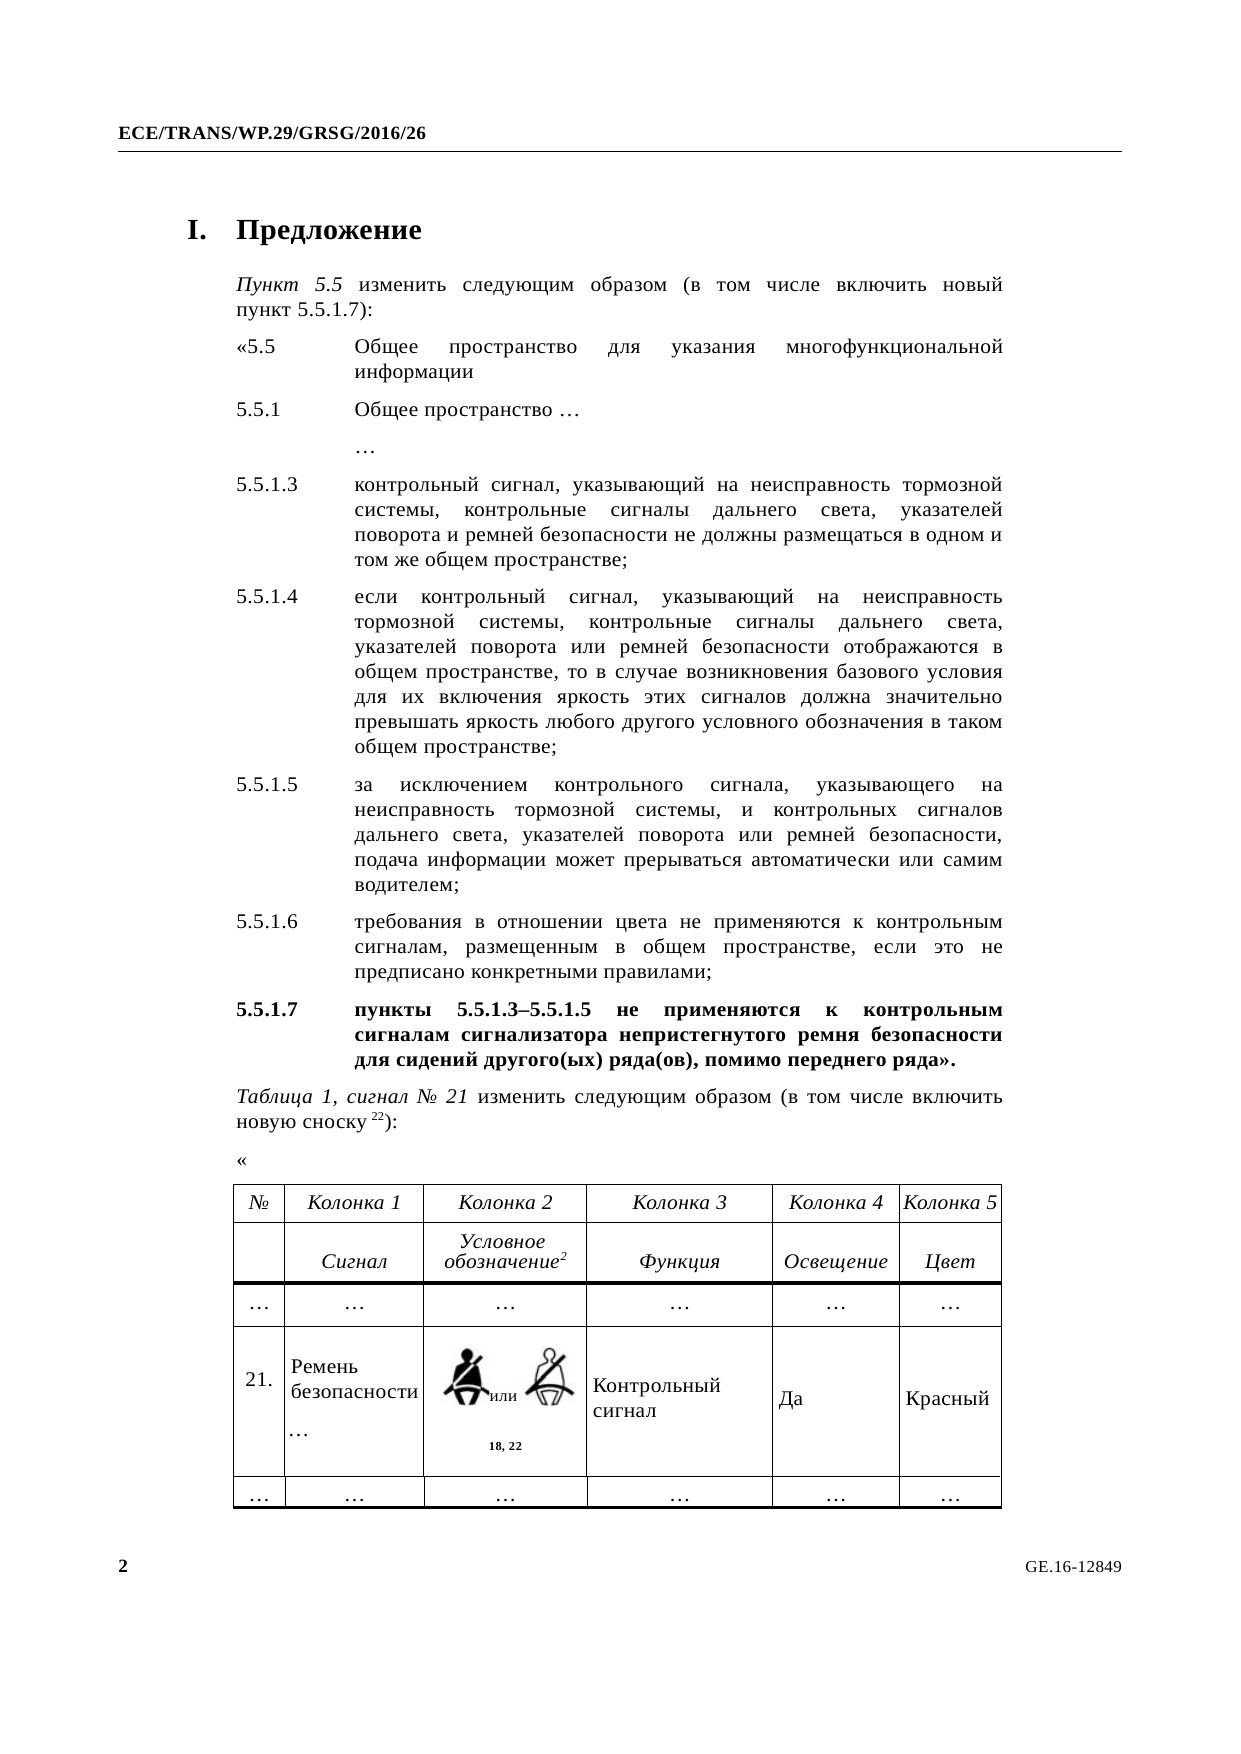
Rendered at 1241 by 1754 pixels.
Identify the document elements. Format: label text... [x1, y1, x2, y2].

table_cell Условное обозначение2 [424, 1223, 586, 1281]
table_cell [234, 1223, 284, 1281]
table_cell Ремень безопасности … [285, 1327, 423, 1476]
table_cell Функция [587, 1223, 772, 1281]
table_cell … [234, 1285, 284, 1326]
table_cell 18, 22 [424, 1327, 586, 1476]
table_cell … [588, 1477, 772, 1506]
table_cell … [773, 1285, 899, 1326]
table_header Колонка 5 [900, 1185, 1001, 1222]
table_cell Контрольный сигнал [587, 1327, 772, 1476]
table_cell Освещение [773, 1223, 899, 1281]
text I. Предложение [118, 215, 1004, 246]
text Таблица 1, сигнал № 21 изменить следующим образом (в том числе включить новую сноску 22): [236, 1083, 1004, 1133]
table_header Колонка 1 [285, 1185, 423, 1222]
table_cell 21. [234, 1327, 284, 1476]
table_cell … [286, 1477, 424, 1506]
table_cell … [425, 1477, 587, 1506]
text 5.5.1.4 если контрольный сигнал, указывающий на неисправность тормозной системы, контрольные сигналы дальнего света, указателей поворота или ремней безопасности отображаются в общем пространстве, то в случае возникновения базового условия для их включения яркость этих сигналов должна значительно превышать яркость любого другого условного обозначения в таком общем пространстве; [236, 583, 1004, 758]
table_cell … [900, 1476, 1001, 1506]
table_cell Цвет [900, 1223, 1001, 1281]
text 5.5.1 Общее пространство … [236, 396, 1004, 421]
table_cell … [773, 1477, 899, 1506]
text Пункт 5.5 изменить следующим образом (в том числе включить новый пункт 5.5.1.7): [236, 271, 1004, 321]
text … [236, 433, 1004, 458]
text « [236, 1146, 1004, 1171]
table_cell Красный [900, 1327, 1001, 1476]
table_cell … [234, 1477, 285, 1506]
table_header Колонка 3 [587, 1185, 772, 1222]
table_header Колонка 4 [773, 1185, 899, 1222]
text «5.5 Общее пространство для указания многофункциональной информации [236, 333, 1004, 383]
table_cell … [285, 1285, 423, 1326]
text 5.5.1.5 за исключением контрольного сигнала, указывающего на неисправность тормозной системы, и контрольных сигналов дальнего света, указателей поворота или ремней безопасности, подача информации может прерываться автоматически или самим водителем; [236, 771, 1004, 896]
table_header № [234, 1185, 284, 1222]
text 5.5.1.3 контрольный сигнал, указывающий на неисправность тормозной системы, контрольные сигналы дальнего света, указателей поворота и ремней безопасности не должны размещаться в одном и том же общем пространстве; [236, 471, 1004, 571]
table_header Колонка 2 [424, 1185, 586, 1222]
table_cell … [900, 1285, 1001, 1326]
table_cell Сигнал [285, 1223, 423, 1281]
table_cell … [424, 1285, 586, 1326]
text 5.5.1.6 требования в отношении цвета не применяются к контрольным сигналам, размещенным в общем пространстве, если это не предписано конкретными правилами; [236, 908, 1004, 983]
table_cell Да [773, 1327, 899, 1476]
text 5.5.1.7 пункты 5.5.1.3–5.5.1.5 не применяются к контрольным сигналам сигнализатора непристегнутого ремня безопасности для сидений другого(ых) ряда(ов), помимо переднего ряда». [236, 996, 1004, 1071]
table_cell … [587, 1285, 772, 1326]
